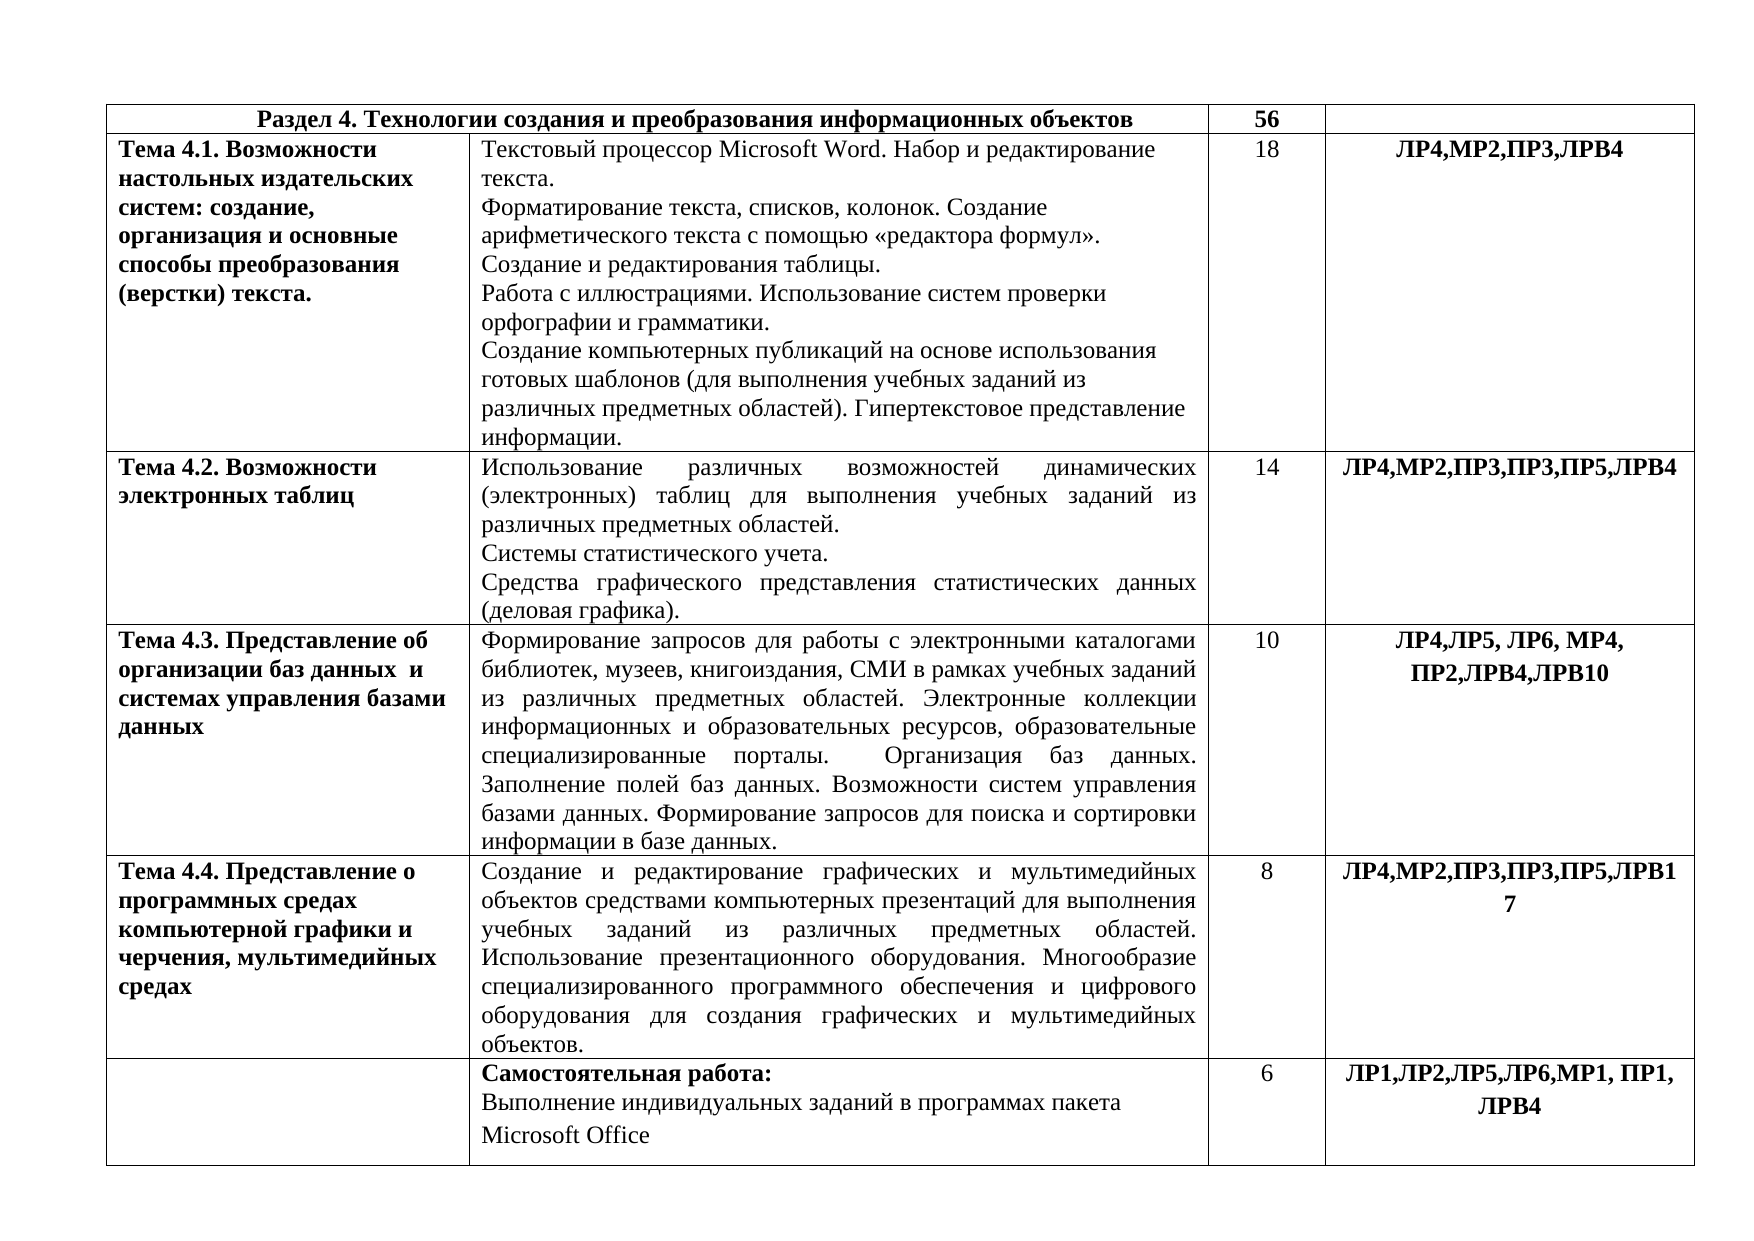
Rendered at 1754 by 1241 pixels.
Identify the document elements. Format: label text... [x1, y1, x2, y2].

table_cell 18 [1209, 134, 1325, 451]
table_cell Тема 4.2. Возможности электронных таблиц [107, 452, 469, 624]
table_cell Использование различных возможностей динамических (электронных) таблиц для выполнения учебных заданий из различных предметных областей. Системы статистического учета. Средства графического представления статистических данных (деловая графика). [470, 452, 1208, 624]
table_cell ЛР4,МР2,ПР3,ПР3,ПР5,ЛРВ17 [1326, 856, 1694, 1057]
table_cell Формирование запросов для работы с электронными каталогами библиотек, музеев, книгоиздания, СМИ в рамках учебных заданий из различных предметных областей. Электронные коллекции информационных и образовательных ресурсов, образовательные специализированные порталы. Организация баз данных. Заполнение полей баз данных. Возможности систем управления базами данных. Формирование запросов для поиска и сортировки информации в базе данных. [470, 625, 1208, 855]
table_cell Тема 4.4. Представление о программных средах компьютерной графики и черчения, мультимедийных средах [107, 856, 469, 1057]
table_cell [1326, 105, 1694, 133]
table_cell 10 [1209, 625, 1325, 855]
table_cell 6 [1209, 1059, 1325, 1165]
table_cell 56 [1209, 105, 1325, 133]
table_cell ЛР4,МР2,ПР3,ПР3,ПР5,ЛРВ4 [1326, 452, 1694, 624]
table_cell ЛР4,МР2,ПР3,ЛРВ4 [1326, 134, 1694, 451]
table_cell 8 [1209, 856, 1325, 1057]
table_cell Текстовый процессор Microsoft Word. Набор и редактирование текста. Форматирование текста, списков, колонок. Создание арифметического текста с помощью «редактора формул». Создание и редактирования таблицы. Работа с иллюстрациями. Использование систем проверки орфографии и грамматики. Создание компьютерных публикаций на основе использования готовых шаблонов (для выполнения учебных заданий из различных предметных областей). Гипертекстовое представление информации. [470, 134, 1208, 451]
table_cell [107, 1059, 469, 1165]
table_cell 14 [1209, 452, 1325, 624]
table_cell ЛР4,ЛР5, ЛР6, МР4, ПР2,ЛРВ4,ЛРВ10 [1326, 625, 1694, 855]
table_cell Самостоятельная работа: Выполнение индивидуальных заданий в программах пакета Microsoft Office [470, 1059, 1208, 1165]
table_cell Тема 4.1. Возможности настольных издательских систем: создание, организация и основные способы преобразования (верстки) текста. [107, 134, 469, 451]
table_cell Создание и редактирование графических и мультимедийных объектов средствами компьютерных презентаций для выполнения учебных заданий из различных предметных областей. Использование презентационного оборудования. Многообразие специализированного программного обеспечения и цифрового оборудования для создания графических и мультимедийных объектов. [470, 856, 1208, 1057]
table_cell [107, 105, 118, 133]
table_cell ЛР1,ЛР2,ЛР5,ЛР6,МР1, ПР1, ЛРВ4 [1326, 1059, 1694, 1165]
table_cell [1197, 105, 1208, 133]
table_cell Тема 4.3. Представление об организации баз данных и системах управления базами данных [107, 625, 469, 855]
